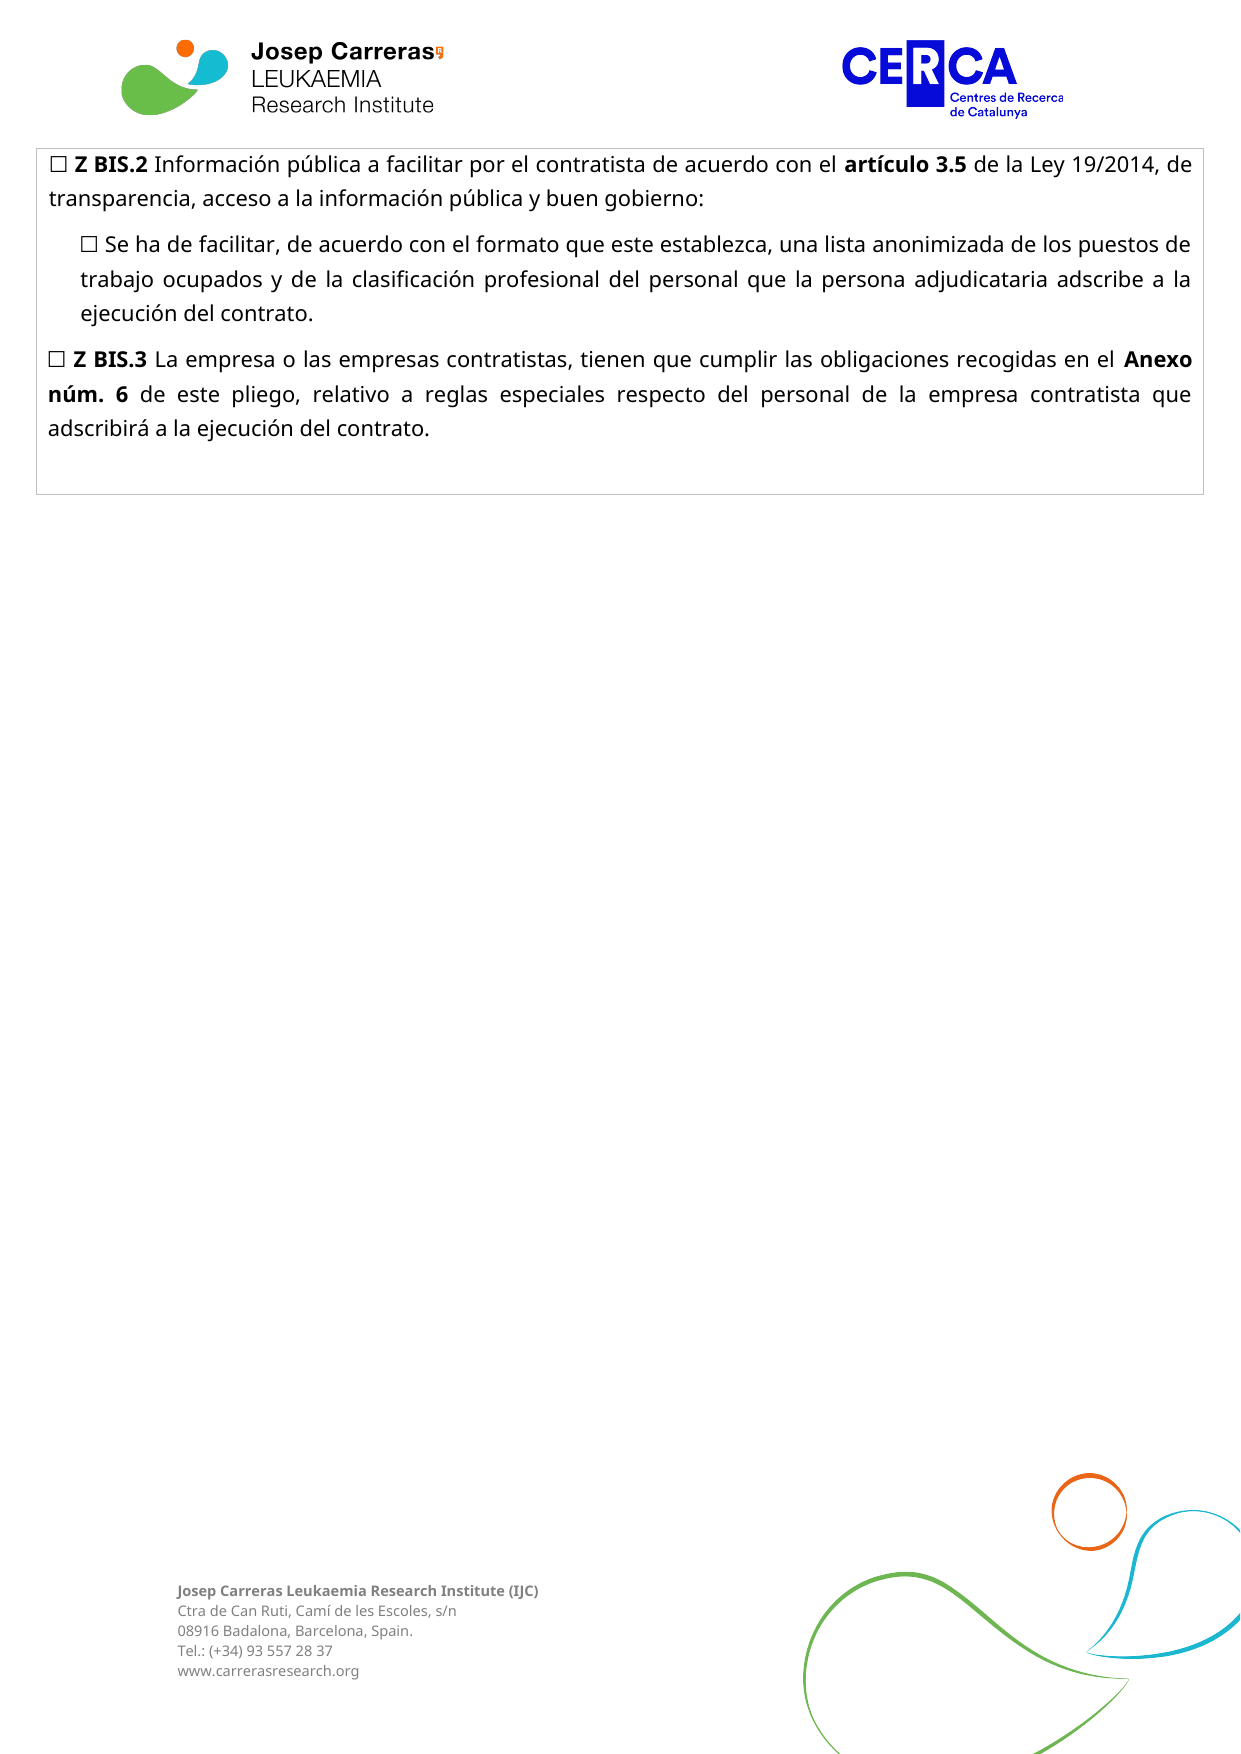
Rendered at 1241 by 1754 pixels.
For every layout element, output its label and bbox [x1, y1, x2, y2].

picture [842, 40, 1063, 119]
picture [118, 38, 443, 116]
picture [803, 1473, 1241, 1754]
